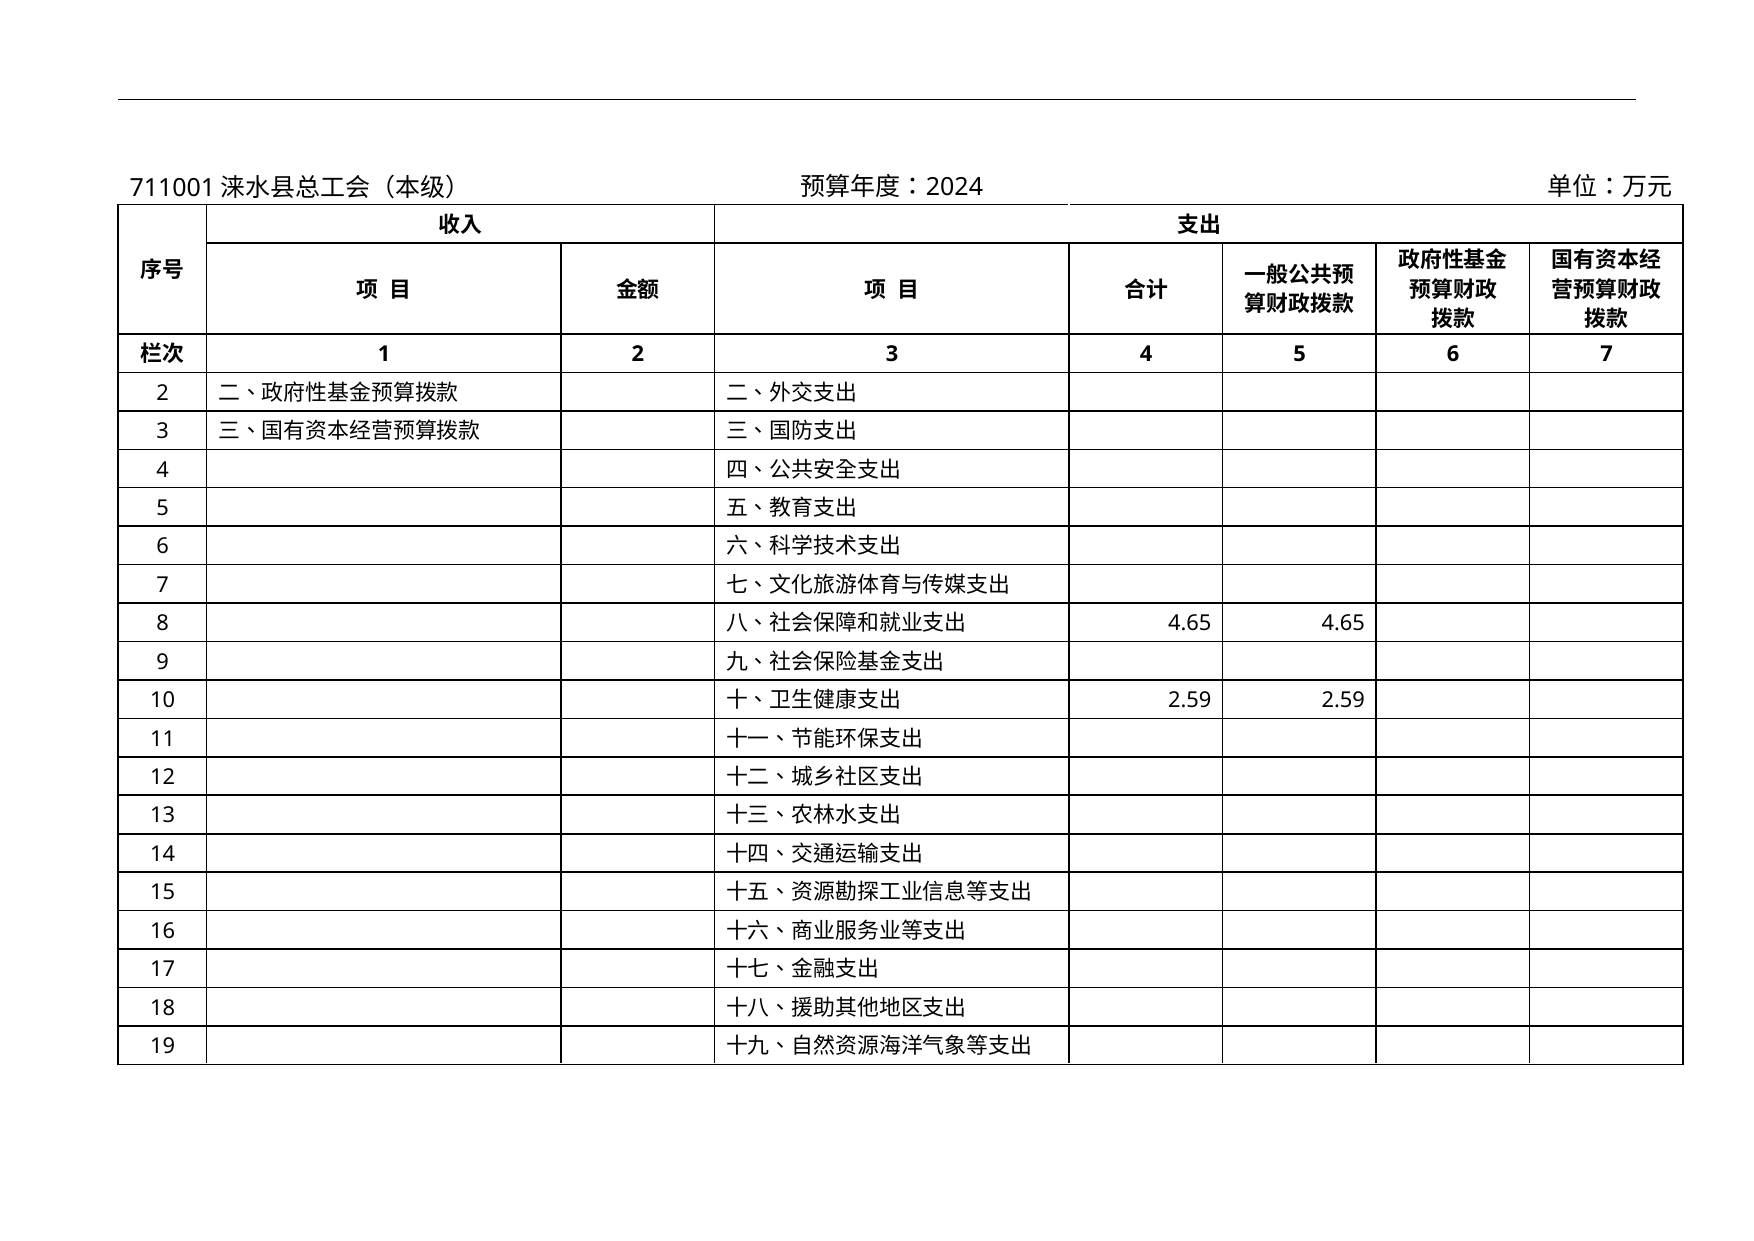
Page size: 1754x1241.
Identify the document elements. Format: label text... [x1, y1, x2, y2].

table_cell 8 [119, 604, 206, 641]
table_cell 十六、商业服务业等支出 [715, 911, 1068, 948]
table_cell [1070, 911, 1222, 948]
table_cell [207, 450, 560, 487]
table_cell 4.65 [1223, 604, 1375, 641]
table_cell [1223, 642, 1375, 679]
table_cell [207, 796, 560, 833]
table_cell [207, 950, 560, 987]
table_cell [207, 988, 560, 1025]
table_cell 十一、节能环保支出 [715, 719, 1068, 756]
table_cell [207, 873, 560, 910]
table_cell 一般公共预算财政拨款 [1223, 244, 1375, 333]
table_cell [1377, 681, 1529, 717]
table_cell 十、卫生健康支出 [715, 681, 1068, 717]
table_cell [1530, 488, 1682, 525]
table_cell [1530, 373, 1682, 410]
table_cell 金额 [562, 244, 714, 333]
table_cell [562, 488, 714, 525]
table_cell [1223, 412, 1375, 448]
table_cell 合计 [1070, 244, 1222, 333]
table_cell [1223, 796, 1375, 833]
table_cell 支出 [715, 205, 1682, 242]
table_cell [1070, 488, 1222, 525]
table_cell [562, 950, 714, 987]
table_cell [1070, 565, 1222, 602]
table_cell 政府性基金预算财政 拨款 [1377, 244, 1529, 333]
table_cell [1377, 719, 1529, 756]
table_cell 2 [562, 335, 714, 372]
table_cell [562, 719, 714, 756]
table_cell [1530, 796, 1682, 833]
table_cell [1377, 565, 1529, 602]
table_cell 序号 [119, 205, 206, 333]
table_cell [1223, 719, 1375, 756]
table_cell [1377, 488, 1529, 525]
table_cell 十三、农林水支出 [715, 796, 1068, 833]
table_cell [1223, 911, 1375, 948]
table_cell [1223, 835, 1375, 871]
table_cell [562, 758, 714, 794]
table_cell [562, 642, 714, 679]
table_cell 二、外交支出 [715, 373, 1068, 410]
table_cell [1377, 873, 1529, 910]
table_cell [1070, 412, 1222, 448]
table_cell [1530, 681, 1682, 717]
table_cell 项 目 [207, 244, 560, 333]
table_cell 四、公共安全支出 [715, 450, 1068, 487]
table_cell [1223, 988, 1375, 1025]
table_cell 17 [119, 950, 206, 987]
table_cell [1530, 873, 1682, 910]
table_cell [207, 527, 560, 564]
table_cell [1223, 565, 1375, 602]
table_cell 9 [119, 642, 206, 679]
table_cell [1377, 450, 1529, 487]
table_cell 栏次 [119, 335, 206, 372]
table_cell [207, 604, 560, 641]
table_cell [562, 373, 714, 410]
table_cell [1070, 835, 1222, 871]
table_cell 十八、援助其他地区支出 [715, 988, 1068, 1025]
table_cell 5 [119, 488, 206, 525]
table_cell [1377, 835, 1529, 871]
table_cell [562, 835, 714, 871]
table_cell [1530, 835, 1682, 871]
table_cell [1223, 450, 1375, 487]
table_cell [1377, 988, 1529, 1025]
table_cell 6 [119, 527, 206, 564]
table_cell [1070, 373, 1222, 410]
table_cell [207, 488, 560, 525]
table_cell [562, 988, 714, 1025]
table_cell [207, 565, 560, 602]
table_cell [1377, 950, 1529, 987]
table_cell 八、社会保障和就业支出 [715, 604, 1068, 641]
table_header 预算年度：2024 [715, 167, 1068, 204]
table_cell 十四、交通运输支出 [715, 835, 1068, 871]
table_header 711001涞水县总工会（本级） [119, 167, 714, 204]
table_cell [1070, 873, 1222, 910]
table_cell [562, 911, 714, 948]
table_cell [1530, 758, 1682, 794]
table_cell 2.59 [1070, 681, 1222, 717]
table_cell 16 [119, 911, 206, 948]
table_cell [1377, 911, 1529, 948]
table_cell 七、文化旅游体育与传媒支出 [715, 565, 1068, 602]
table_cell [207, 1027, 560, 1063]
table_cell [1070, 719, 1222, 756]
table_cell [562, 873, 714, 910]
table_cell [1530, 604, 1682, 641]
table_cell 4 [1070, 335, 1222, 372]
table_cell 7 [1530, 335, 1682, 372]
table_cell 11 [119, 719, 206, 756]
table_cell 2 [119, 373, 206, 410]
table_cell [1530, 719, 1682, 756]
table_cell [1070, 796, 1222, 833]
table_cell [1530, 988, 1682, 1025]
table_cell 4 [119, 450, 206, 487]
table_cell 18 [119, 988, 206, 1025]
table_cell [1223, 488, 1375, 525]
table_cell [562, 1027, 714, 1063]
table_cell [1530, 565, 1682, 602]
table_cell 4.65 [1070, 604, 1222, 641]
table_cell 十五、资源勘探工业信息等支出 [715, 873, 1068, 910]
table_cell 三、国有资本经营预算拨款 [207, 412, 560, 448]
table_cell 三、国防支出 [715, 412, 1068, 448]
table_cell [1530, 527, 1682, 564]
table_cell 十七、金融支出 [715, 950, 1068, 987]
table_cell [1070, 950, 1222, 987]
table_cell [1377, 758, 1529, 794]
table_cell [562, 604, 714, 641]
table_cell 5 [1223, 335, 1375, 372]
table_cell [1530, 911, 1682, 948]
table_cell 6 [1377, 335, 1529, 372]
table_cell [1530, 950, 1682, 987]
table_cell [1223, 873, 1375, 910]
table_cell [1530, 1027, 1682, 1063]
table_cell 2.59 [1223, 681, 1375, 717]
table_cell [1530, 412, 1682, 448]
table_cell [562, 412, 714, 448]
table_cell [1223, 527, 1375, 564]
table_cell [1530, 450, 1682, 487]
table_cell 国有资本经营预算财政拨款 [1530, 244, 1682, 333]
table_header 单位：万元 [1070, 167, 1682, 204]
table_cell 二、政府性基金预算拨款 [207, 373, 560, 410]
table_cell [1377, 373, 1529, 410]
table_cell [1070, 642, 1222, 679]
table_cell [1070, 988, 1222, 1025]
table_cell 12 [119, 758, 206, 794]
table_cell 19 [119, 1027, 206, 1063]
table_cell [1070, 1027, 1222, 1063]
table_cell [1530, 642, 1682, 679]
table_cell [1223, 1027, 1375, 1063]
table_cell [1377, 604, 1529, 641]
table_cell [207, 758, 560, 794]
table_cell [1223, 950, 1375, 987]
table_cell [562, 565, 714, 602]
table_cell [1377, 796, 1529, 833]
table_cell 收入 [207, 205, 714, 242]
table_cell 十二、城乡社区支出 [715, 758, 1068, 794]
table_cell [1223, 373, 1375, 410]
table_cell 1 [207, 335, 560, 372]
table_cell 3 [715, 335, 1068, 372]
table_cell 3 [119, 412, 206, 448]
table_cell 15 [119, 873, 206, 910]
table_cell [207, 719, 560, 756]
table_cell [1377, 1027, 1529, 1063]
table_cell [562, 796, 714, 833]
table_cell [562, 450, 714, 487]
table_cell 九、社会保险基金支出 [715, 642, 1068, 679]
table_cell 13 [119, 796, 206, 833]
table_cell 10 [119, 681, 206, 717]
table_cell 7 [119, 565, 206, 602]
table_cell [1377, 527, 1529, 564]
table_cell [562, 527, 714, 564]
table_cell 项 目 [715, 244, 1068, 333]
table_cell [562, 681, 714, 717]
table_cell 十九、自然资源海洋气象等支出 [715, 1027, 1068, 1063]
table_cell [1377, 642, 1529, 679]
table_cell 14 [119, 835, 206, 871]
table_cell 五、教育支出 [715, 488, 1068, 525]
table_cell 六、科学技术支出 [715, 527, 1068, 564]
table_cell [1377, 412, 1529, 448]
table_cell [207, 681, 560, 717]
table_cell [1070, 527, 1222, 564]
table_cell [1070, 450, 1222, 487]
table_cell [207, 911, 560, 948]
table_cell [207, 835, 560, 871]
table_cell [1070, 758, 1222, 794]
table_cell [1223, 758, 1375, 794]
table_cell [207, 642, 560, 679]
